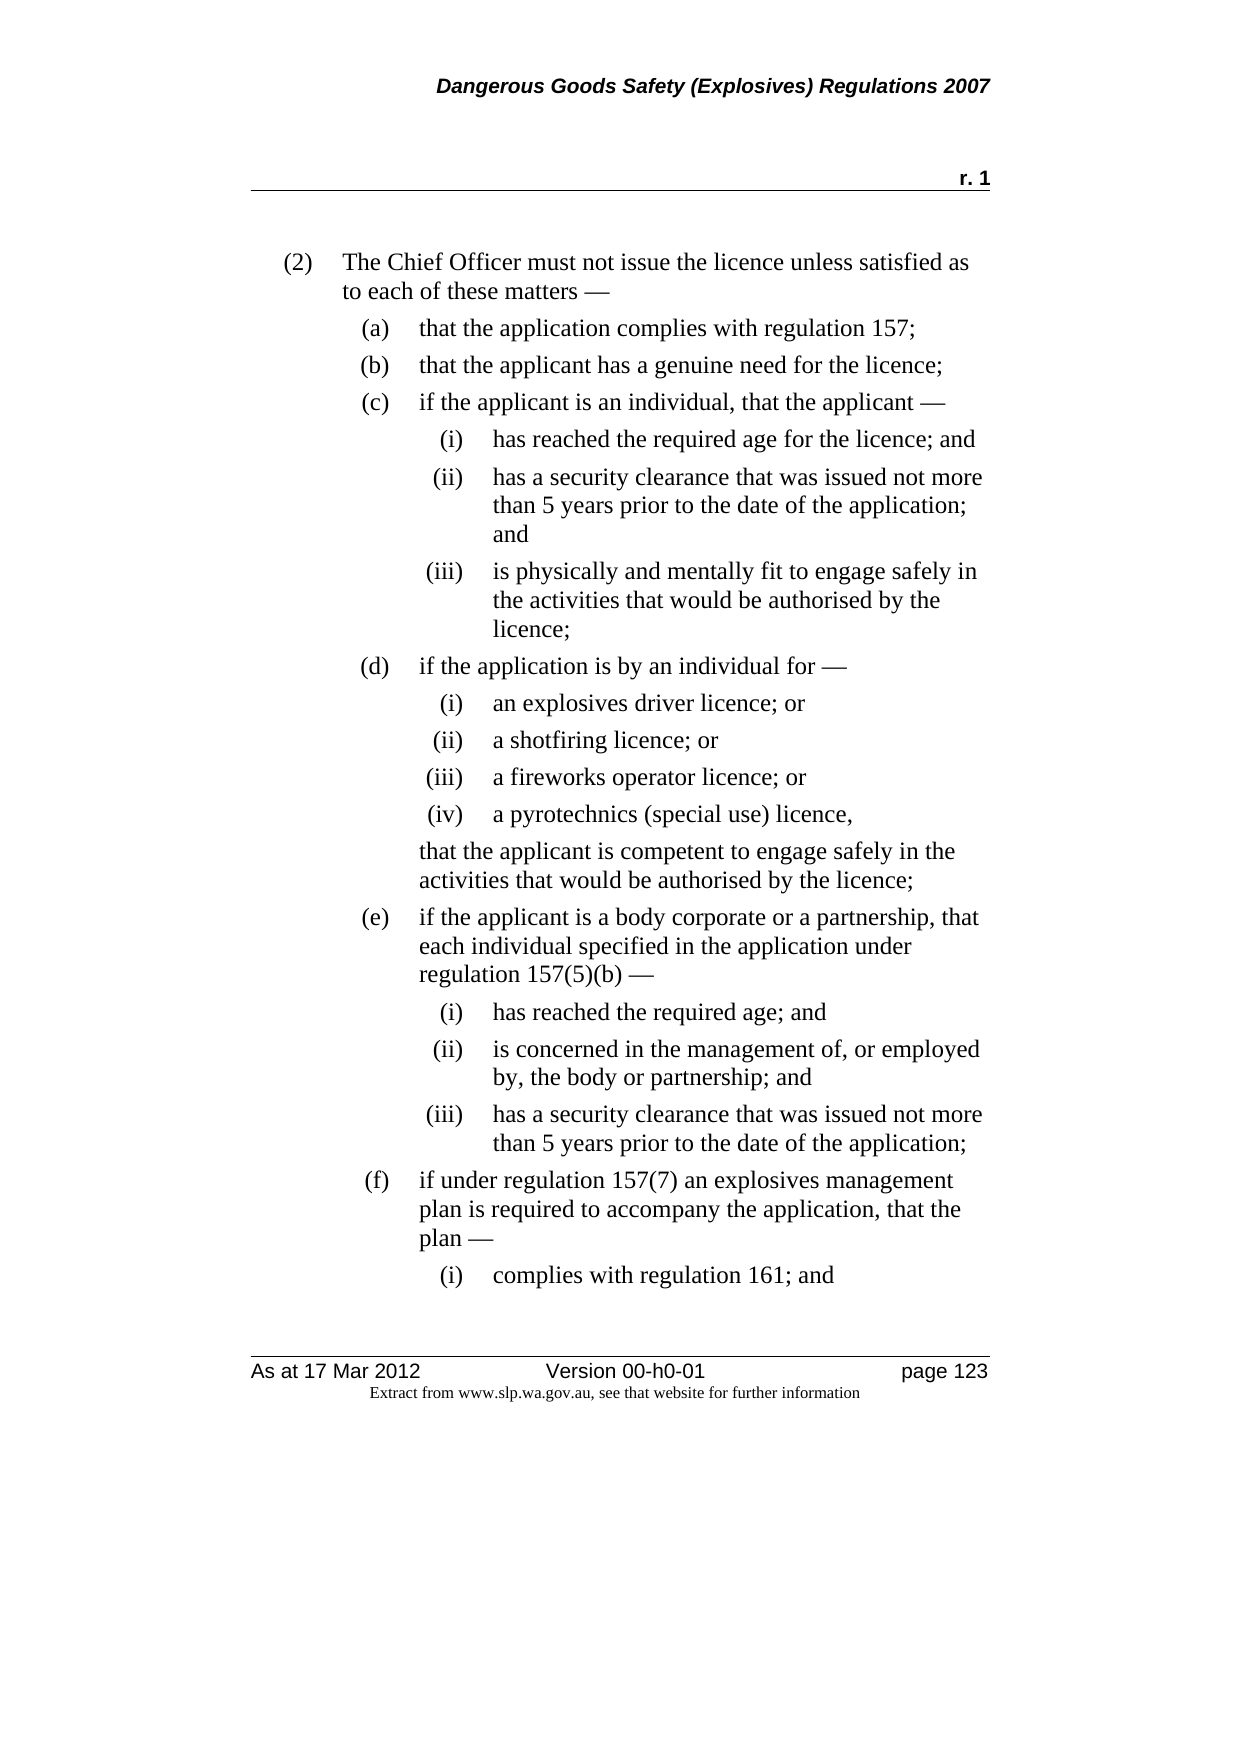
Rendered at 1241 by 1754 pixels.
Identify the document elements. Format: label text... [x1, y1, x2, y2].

text (c) if the applicant is an individual, that the applicant — [251, 387, 990, 416]
text (iii) has a security clearance that was issued not more than 5 years prior to the date of the application; [251, 1099, 990, 1157]
text (i) an explosives driver licence; or [251, 688, 990, 717]
text (ii) has a security clearance that was issued not more than 5 years prior to the date of the application; and [251, 462, 990, 548]
text (d) if the application is by an individual for — [251, 651, 990, 679]
text (i) has reached the required age; and [251, 997, 990, 1025]
text that the applicant is competent to engage safely in the activities that would be authorised by the licence; [251, 836, 990, 894]
text (ii) is concerned in the management of, or employed by, the body or partnership; and [251, 1034, 990, 1091]
text (iii) a fireworks operator licence; or [251, 762, 990, 791]
text (iii) is physically and mentally fit to engage safely in the activities that would be authorised by the licence; [251, 556, 990, 642]
text (e) if the applicant is a body corporate or a partnership, that each individual specified in the application under regulation 157(5)(b) — [251, 902, 990, 988]
text (iv) a pyrotechnics (special use) licence, [251, 799, 990, 828]
text (i) has reached the required age for the licence; and [251, 424, 990, 453]
text (i) complies with regulation 161; and [251, 1260, 990, 1289]
text (a) that the application complies with regulation 157; [251, 313, 990, 342]
text (2) The Chief Officer must not issue the licence unless satisfied as to each of these matters — [251, 247, 990, 305]
text (ii) a shotfiring licence; or [251, 725, 990, 754]
text (b) that the applicant has a genuine need for the licence; [251, 350, 990, 379]
text (f) if under regulation 157(7) an explosives management plan is required to accompany the application, that the plan — [251, 1165, 990, 1252]
